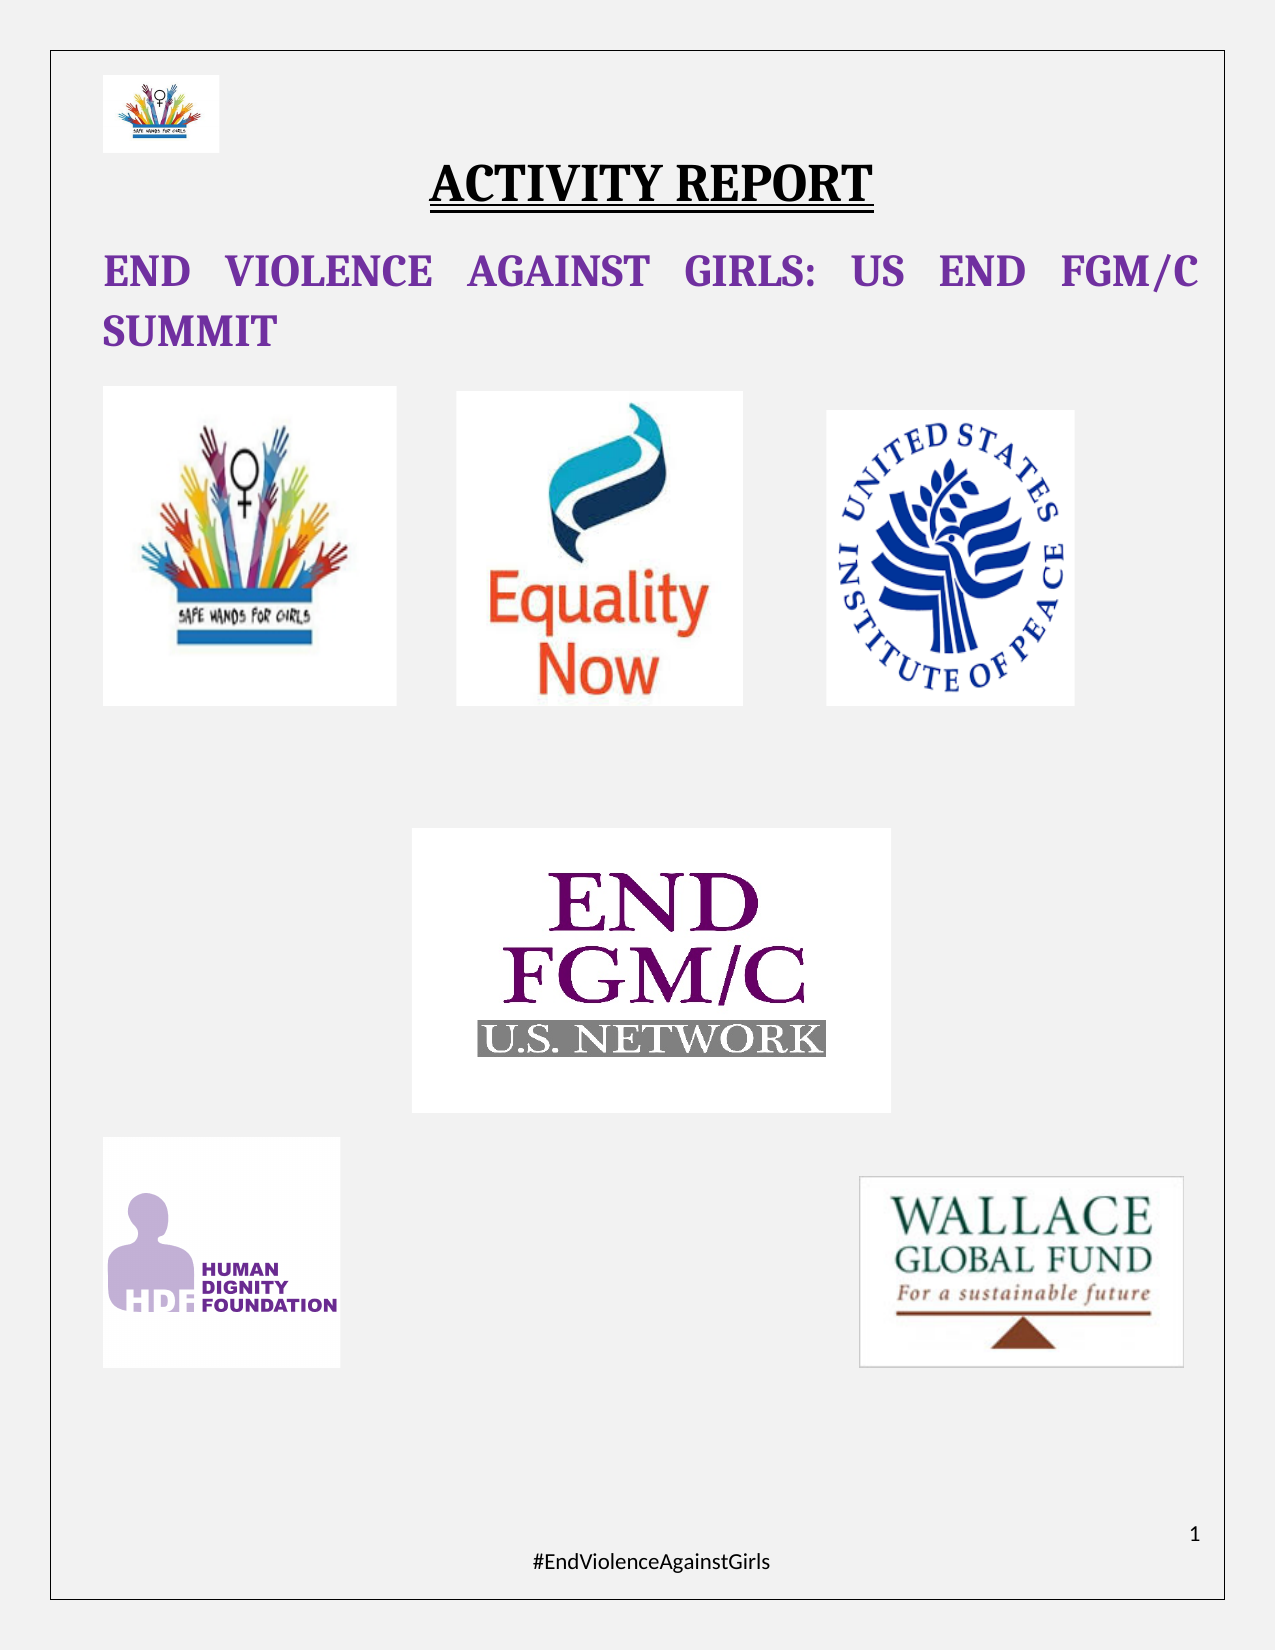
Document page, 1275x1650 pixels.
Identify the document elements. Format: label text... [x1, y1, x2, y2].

picture [826, 410, 1075, 706]
picture [103, 75, 220, 153]
text ACTIVITY REPORT [103, 153, 1200, 215]
picture [103, 386, 397, 706]
picture [859, 1176, 1184, 1368]
picture [103, 1137, 341, 1368]
text END VIOLENCE AGAINST GIRLS: US END FGM/C SUMMIT [103, 245, 1200, 358]
picture [411, 828, 892, 1113]
picture [456, 391, 743, 706]
